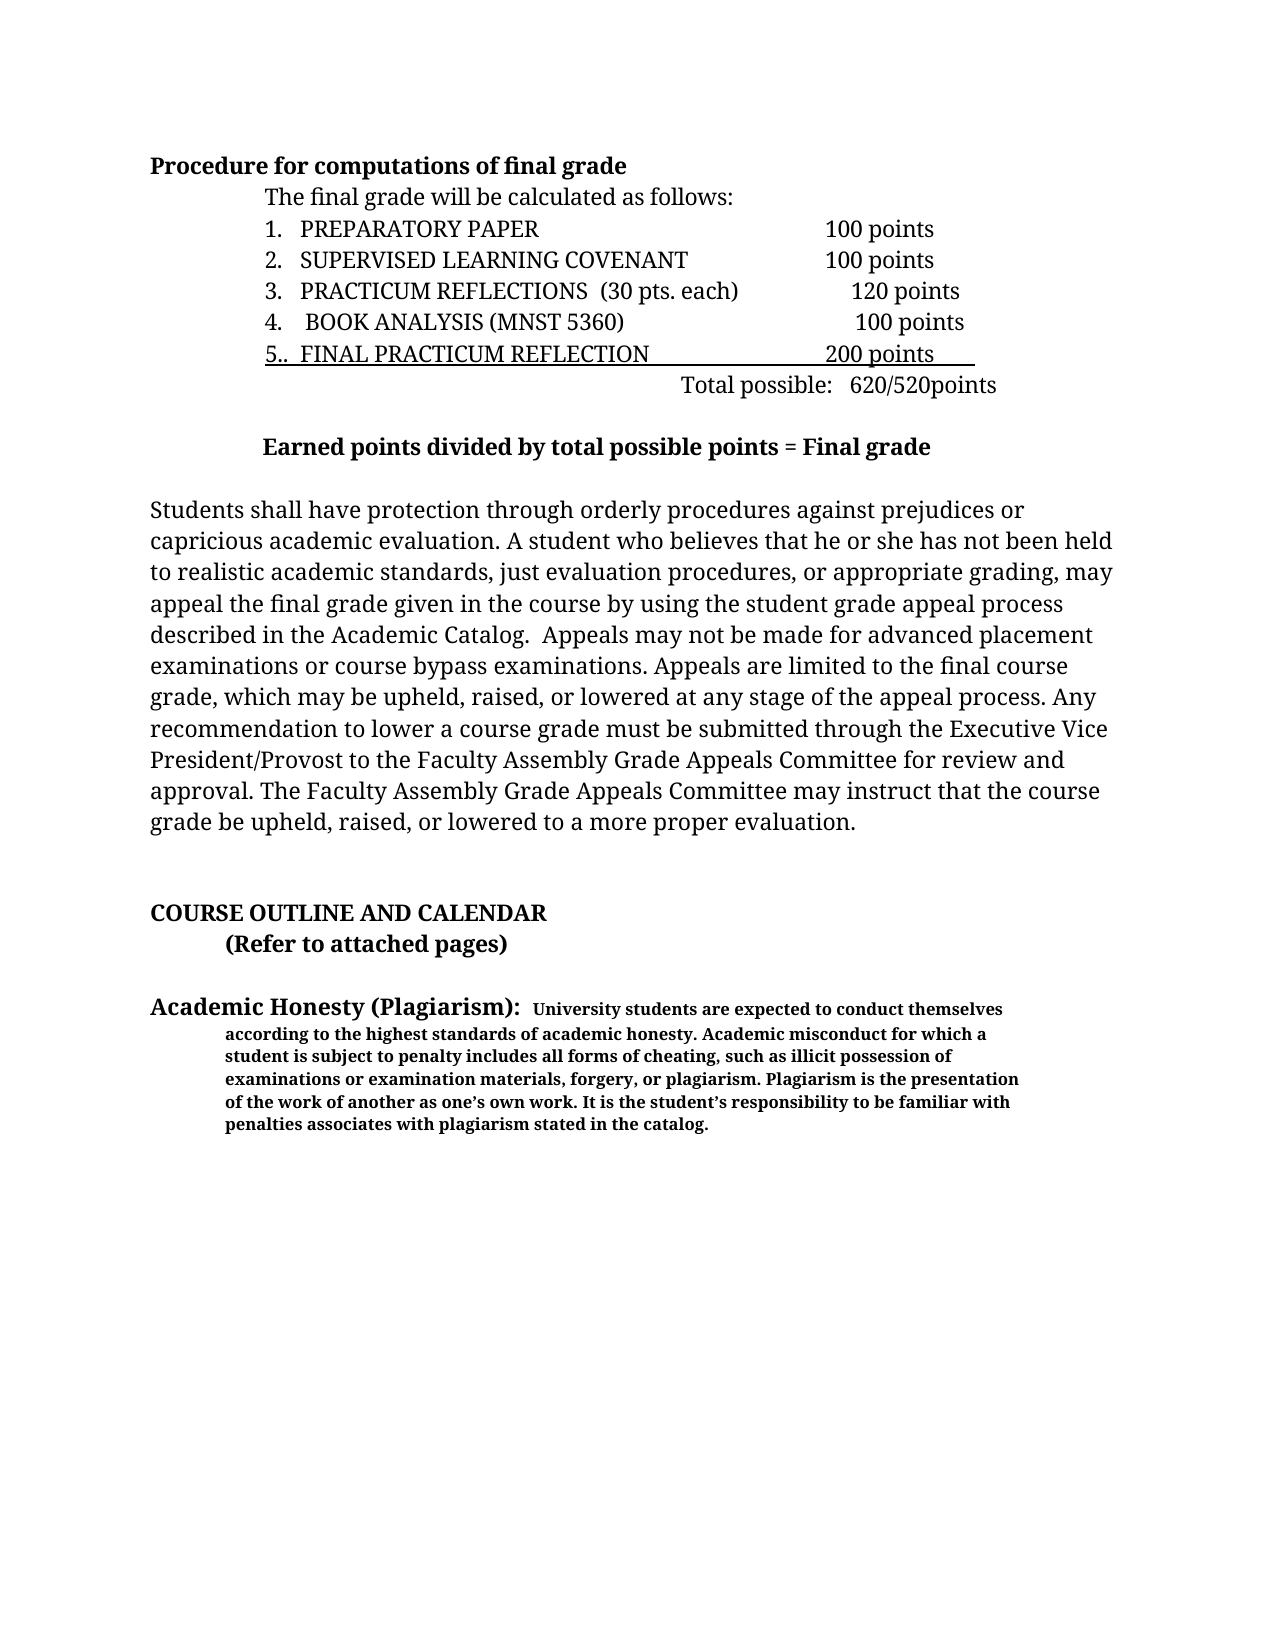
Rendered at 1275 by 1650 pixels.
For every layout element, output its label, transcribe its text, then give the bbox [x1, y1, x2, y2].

text Procedure for computations of final grade [150, 150, 1020, 181]
text 3. PRACTICUM REFLECTIONS (30 pts. each) 120 points [150, 275, 1020, 306]
text Students shall have protection through orderly procedures against prejudices or capricious academic evaluation. A student who believes that he or she has not been held to realistic academic standards, just evaluation procedures, or appropriate grading, may appeal the final grade given in the course by using the student grade appeal process described in the Academic Catalog. Appeals may not be made for advanced placement examinations or course bypass examinations. Appeals are limited to the final course grade, which may be upheld, raised, or lowered at any stage of the appeal process. Any recommendation to lower a course grade must be submitted through the Executive Vice President/Provost to the Faculty Assembly Grade Appeals Committee for review and approval. The Faculty Assembly Grade Appeals Committee may instruct that the course grade be upheld, raised, or lowered to a more proper evaluation. [150, 494, 1125, 837]
text 4. BOOK ANALYSIS (MNST 5360) 100 points [150, 306, 1020, 337]
text Academic Honesty (Plagiarism): University students are expected to conduct themselves according to the highest standards of academic honesty. Academic misconduct for which a student is subject to penalty includes all forms of cheating, such as illicit possession of examinations or examination materials, forgery, or plagiarism. Plagiarism is the presentation of the work of another as one’s own work. It is the student’s responsibility to be familiar with penalties associates with plagiarism stated in the catalog. [150, 991, 1020, 1136]
text COURSE OUTLINE AND CALENDAR [150, 897, 1020, 928]
text 2. SUPERVISED LEARNING COVENANT 100 points [150, 244, 1020, 275]
text The final grade will be calculated as follows: [150, 181, 1020, 212]
text Earned points divided by total possible points = Final grade [262, 431, 1020, 462]
text 1. PREPARATORY PAPER 100 points [150, 212, 1020, 244]
text (Refer to attached pages) [150, 928, 1020, 959]
text Total possible: 620/520points [150, 369, 1020, 400]
text 5.. FINAL PRACTICUM REFLECTION 200 points [150, 337, 1020, 369]
